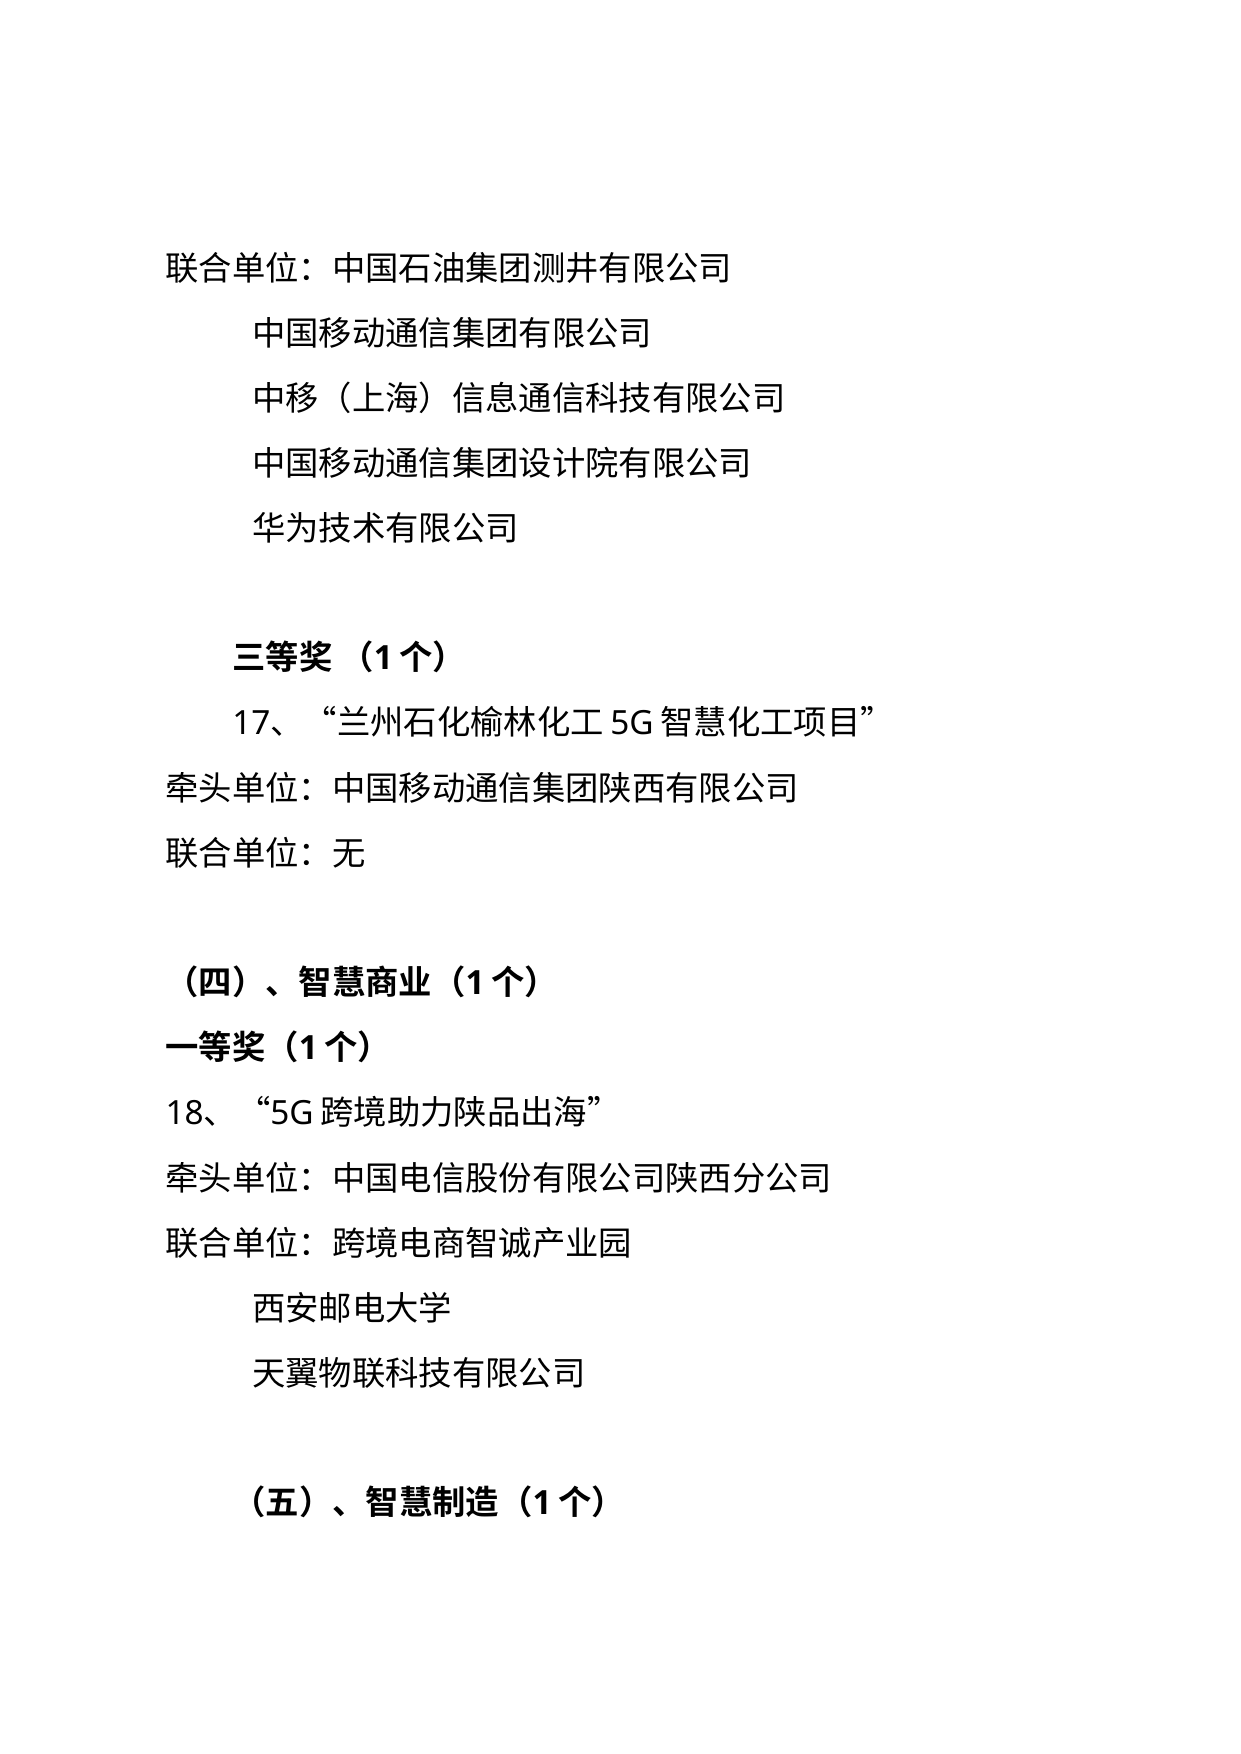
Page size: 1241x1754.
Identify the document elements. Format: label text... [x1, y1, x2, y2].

list 联合单位：中国石油集团测井有限公司 [165, 233, 1087, 298]
list （四）、智慧商业（1个） [165, 948, 1087, 1013]
text 三等奖 （1个） [165, 623, 1087, 688]
list 西安邮电大学 [165, 1273, 1087, 1338]
list 中国移动通信集团有限公司 [165, 298, 1087, 363]
list 天翼物联科技有限公司 [165, 1338, 1087, 1403]
list 联合单位：无 [165, 818, 1087, 883]
list 华为技术有限公司 [165, 493, 1087, 558]
list 牵头单位：中国移动通信集团陕西有限公司 [165, 753, 1087, 818]
text （五）、智慧制造（1个） [165, 1468, 1087, 1533]
list 中国移动通信集团设计院有限公司 [165, 428, 1087, 493]
list 联合单位：跨境电商智诚产业园 [165, 1208, 1087, 1273]
list 18、“5G跨境助力陕品出海” [165, 1078, 1087, 1143]
list 牵头单位：中国电信股份有限公司陕西分公司 [165, 1143, 1087, 1208]
list 中移（上海）信息通信科技有限公司 [165, 363, 1087, 428]
list 一等奖（1个） [165, 1013, 1087, 1078]
text 17、“兰州石化榆林化工5G智慧化工项目” [165, 688, 1087, 753]
